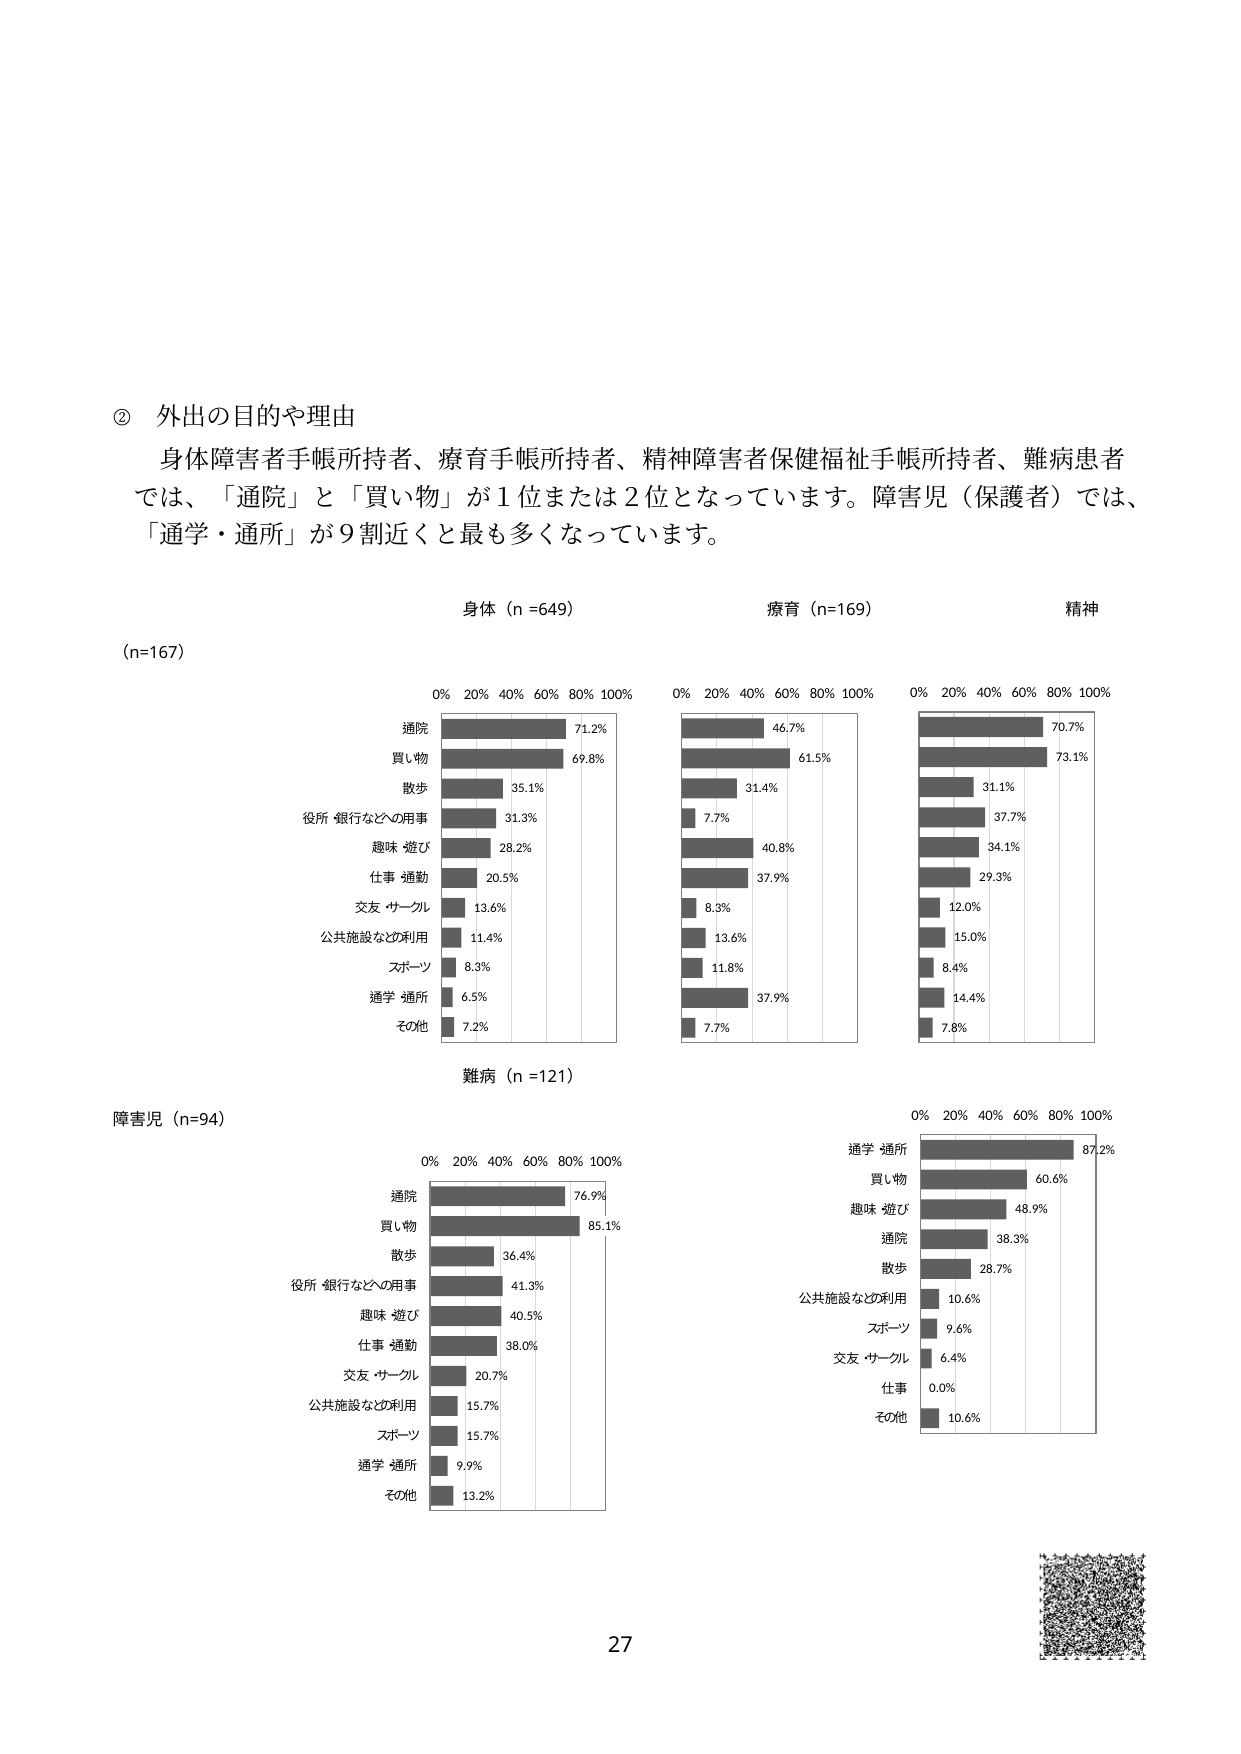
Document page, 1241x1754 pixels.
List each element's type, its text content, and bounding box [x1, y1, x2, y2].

text 身体障害者手帳所持者、療育手帳所持者、精神障害者保健福祉手帳所持者、難病患者では、「通院」と「買い物」が１位または２位となっています。障害児（保護者）では、「通学・通所」が９割近くと最も多くなっています。 [134, 439, 1128, 552]
subtitle ② 外出の目的や理由 [112, 396, 1128, 434]
text 難病（n =121） 障害児（n=94） [112, 1057, 1128, 1137]
picture [1039, 1553, 1146, 1660]
text 身体（n =649） 療育（n=169） 精神（n=167） [112, 589, 1128, 670]
